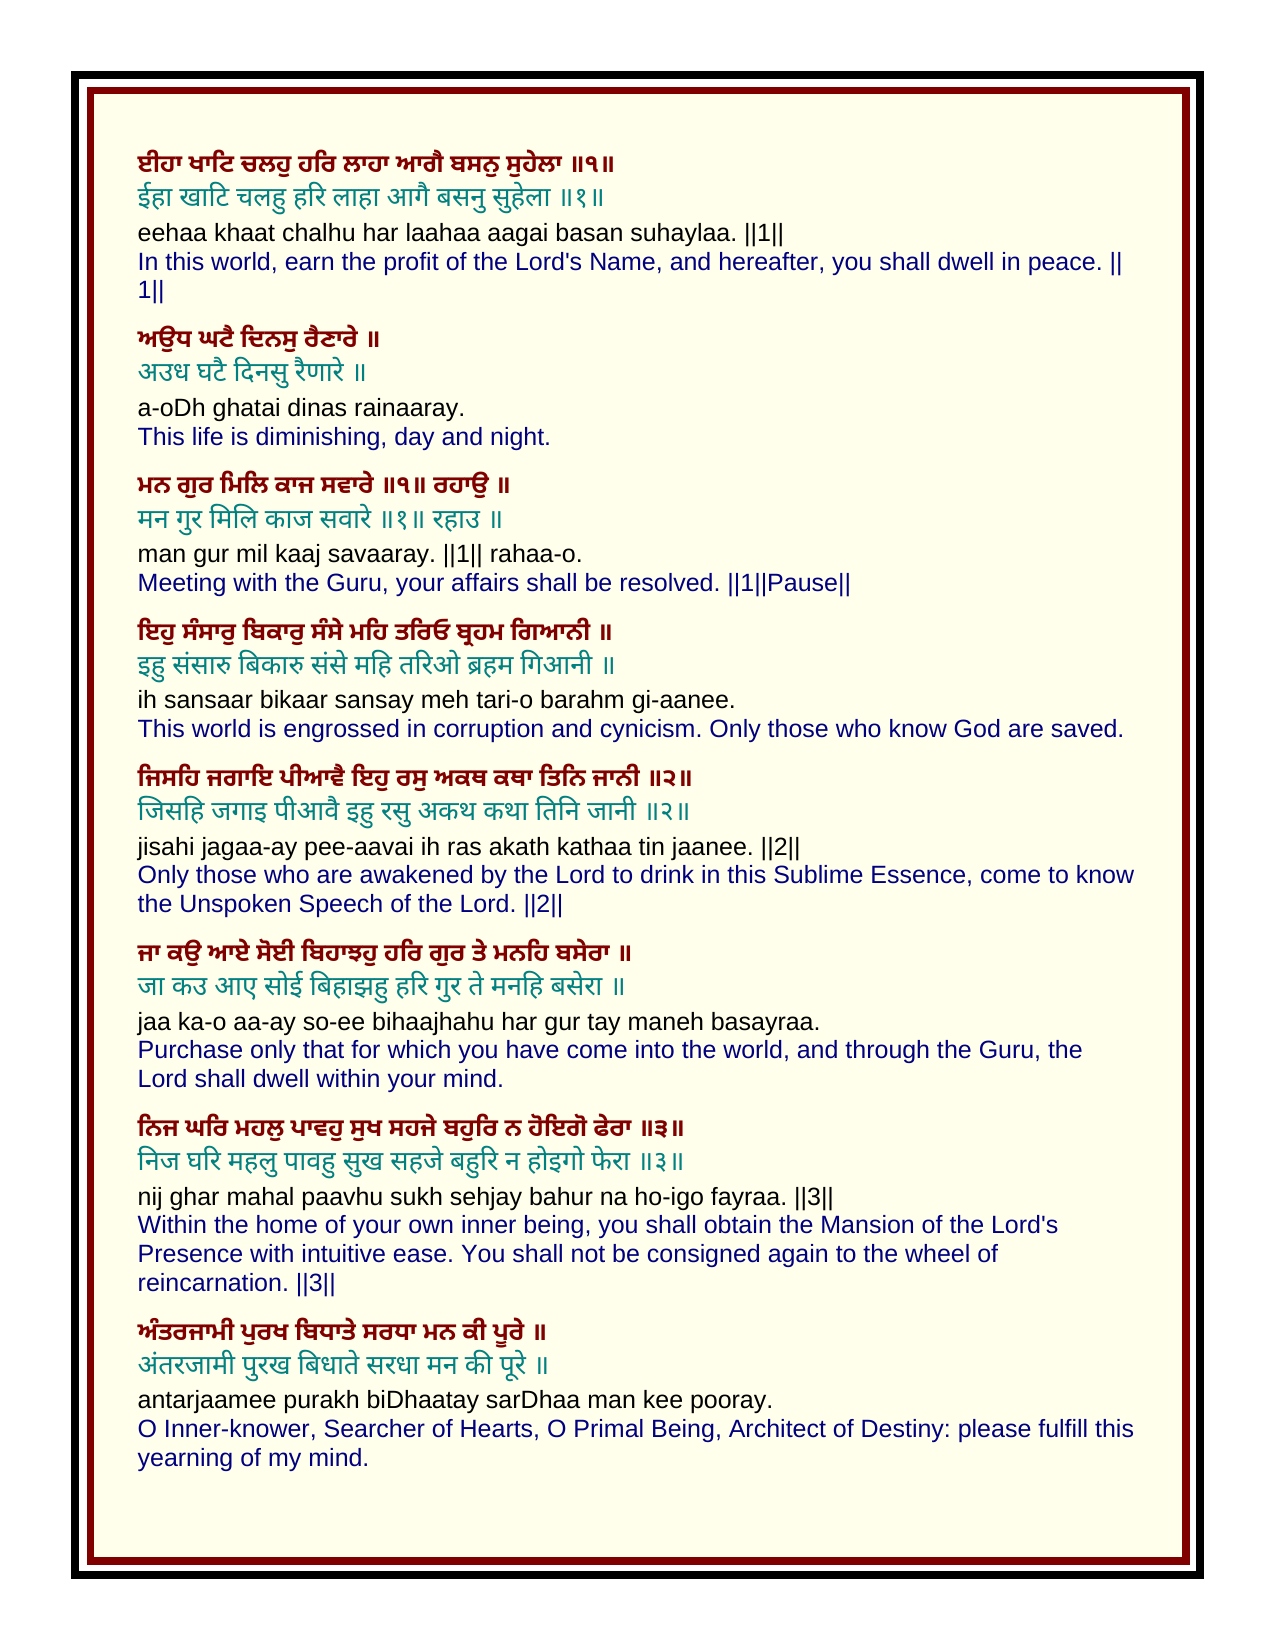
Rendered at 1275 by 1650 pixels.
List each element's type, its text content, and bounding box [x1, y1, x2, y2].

text Only those who are awakened by the Lord to drink in this Sublime Essence, come to know the Unspoken Speech of the Lord. ||2|| [137, 860, 1138, 918]
text Meeting with the Guru, your affairs shall be resolved. ||1||Pause|| [137, 568, 1138, 597]
text ਅੰਤਰਜਾਮੀ ਪੁਰਖ ਬਿਧਾਤੇ ਸਰਧਾ ਮਨ ਕੀ ਪੂਰੇ ॥ [137, 1317, 1138, 1350]
text ਜਿਸਹਿ ਜਗਾਇ ਪੀਆਵੈ ਇਹੁ ਰਸੁ ਅਕਥ ਕਥਾ ਤਿਨਿ ਜਾਨੀ ॥੨॥ [137, 764, 1138, 796]
text This life is diminishing, day and night. [137, 422, 1138, 450]
text ਮਨ ਗੁਰ ਮਿਲਿ ਕਾਜ ਸਵਾਰੇ ॥੧॥ ਰਹਾਉ ॥ [137, 471, 1138, 504]
text man gur mil kaaj savaaray. ||1|| rahaa-o. [137, 539, 1138, 568]
text निज घरि महलु पावहु सुख सहजे बहुरि न होइगो फेरा ॥३॥ [137, 1146, 1138, 1182]
text In this world, earn the profit of the Lord's Name, and hereafter, you shall dwell in peace. ||1|| [137, 247, 1138, 304]
text eehaa khaat chalhu har laahaa aagai basan suhaylaa. ||1|| [137, 218, 1138, 247]
text मन गुर मिलि काज सवारे ॥१॥ रहाउ ॥ [137, 504, 1138, 539]
text O Inner-knower, Searcher of Hearts, O Primal Being, Architect of Destiny: please fulfill this yearning of my mind. [137, 1414, 1138, 1472]
text Within the home of your own inner being, you shall obtain the Mansion of the Lord's Presence with intuitive ease. You shall not be consigned again to the wheel of reincarnation. ||3|| [137, 1210, 1138, 1297]
text ईहा खाटि चलहु हरि लाहा आगै बसनु सुहेला ॥१॥ [137, 183, 1138, 218]
text ਜਾ ਕਉ ਆਏ ਸੋਈ ਬਿਹਾਝਹੁ ਹਰਿ ਗੁਰ ਤੇ ਮਨਹਿ ਬਸੇਰਾ ॥ [137, 939, 1138, 971]
text This world is engrossed in corruption and cynicism. Only those who know God are saved. [137, 714, 1138, 743]
text jaa ka-o aa-ay so-ee bihaajhahu har gur tay maneh basayraa. [137, 1007, 1138, 1035]
text nij ghar mahal paavhu sukh sehjay bahur na ho-igo fayraa. ||3|| [137, 1182, 1138, 1210]
text अंतरजामी पुरख बिधाते सरधा मन की पूरे ॥ [137, 1350, 1138, 1385]
text antarjaamee purakh biDhaatay sarDhaa man kee pooray. [137, 1385, 1138, 1414]
text जिसहि जगाइ पीआवै इहु रसु अकथ कथा तिनि जानी ॥२॥ [137, 796, 1138, 832]
text ih sansaar bikaar sansay meh tari-o barahm gi-aanee. [137, 685, 1138, 714]
text ਈਹਾ ਖਾਟਿ ਚਲਹੁ ਹਰਿ ਲਾਹਾ ਆਗੈ ਬਸਨੁ ਸੁਹੇਲਾ ॥੧॥ [137, 150, 1138, 183]
text अउध घटै दिनसु रैणारे ॥ [137, 358, 1138, 393]
text a-oDh ghatai dinas rainaaray. [137, 393, 1138, 422]
text ਅਉਧ ਘਟੈ ਦਿਨਸੁ ਰੈਣਾਰੇ ॥ [137, 325, 1138, 358]
text ਨਿਜ ਘਰਿ ਮਹਲੁ ਪਾਵਹੁ ਸੁਖ ਸਹਜੇ ਬਹੁਰਿ ਨ ਹੋਇਗੋ ਫੇਰਾ ॥੩॥ [137, 1114, 1138, 1146]
text जा कउ आए सोई बिहाझहु हरि गुर ते मनहि बसेरा ॥ [137, 971, 1138, 1007]
text Purchase only that for which you have come into the world, and through the Guru, the Lord shall dwell within your mind. [137, 1035, 1138, 1093]
text इहु संसारु बिकारु संसे महि तरिओ ब्रहम गिआनी ॥ [137, 650, 1138, 685]
text ਇਹੁ ਸੰਸਾਰੁ ਬਿਕਾਰੁ ਸੰਸੇ ਮਹਿ ਤਰਿਓ ਬ੍ਰਹਮ ਗਿਆਨੀ ॥ [137, 617, 1138, 650]
text jisahi jagaa-ay pee-aavai ih ras akath kathaa tin jaanee. ||2|| [137, 832, 1138, 860]
